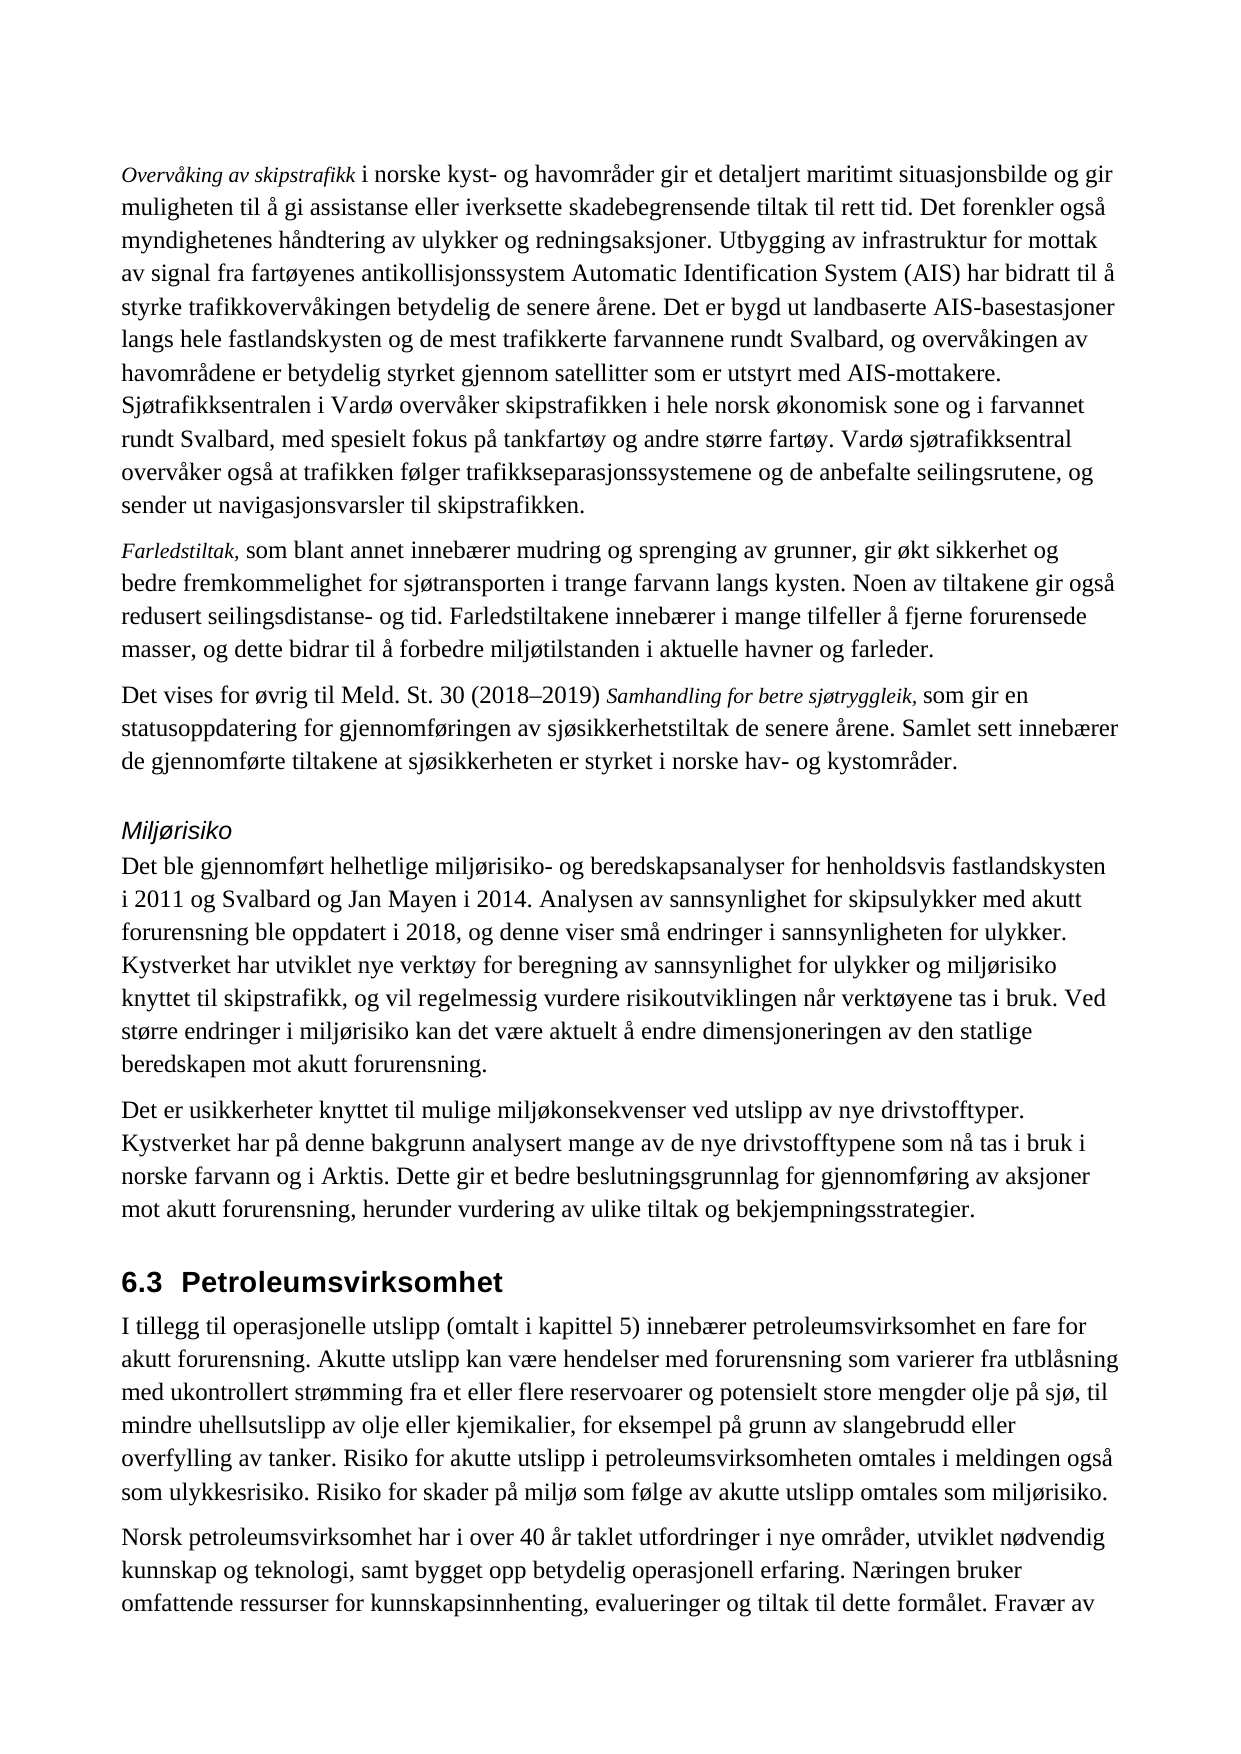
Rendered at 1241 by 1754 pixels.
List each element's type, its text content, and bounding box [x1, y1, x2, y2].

text I tillegg til operasjonelle utslipp (omtalt i kapittel 5) innebærer petroleumsvirksomhet en fare for akutt forurensning. Akutte utslipp kan være hendelser med forurensning som varierer fra utblåsning med ukontrollert strømming fra et eller flere reservoarer og potensielt store mengder olje på sjø, til mindre uhellsutslipp av olje eller kjemikalier, for eksempel på grunn av slangebrudd eller overfylling av tanker. Risiko for akutte utslipp i petroleumsvirksomheten omtales i meldingen også som ulykkesrisiko. Risiko for skader på miljø som følge av akutte utslipp omtales som miljørisiko. [121, 1311, 1119, 1505]
text Farledstiltak, som blant annet innebærer mudring og sprenging av grunner, gir økt sikkerhet og bedre fremkommelighet for sjøtransporten i trange farvann langs kysten. Noen av tiltakene gir også redusert seilingsdistanse- og tid. Farledstiltakene innebærer i mange tilfeller å fjerne forurensede masser, og dette bidrar til å forbedre miljøtilstanden i aktuelle havner og farleder. [121, 535, 1119, 663]
text Det er usikkerheter knyttet til mulige miljøkonsekvenser ved utslipp av nye drivstofftyper. Kystverket har på denne bakgrunn analysert mange av de nye drivstofftypene som nå tas i bruk i norske farvann og i Arktis. Dette gir et bedre beslutningsgrunnlag for gjennomføring av aksjoner mot akutt forurensning, herunder vurdering av ulike tiltak og bekjempningsstrategier. [121, 1095, 1119, 1223]
text Det vises for øvrig til Meld. St. 30 (2018–2019) Samhandling for betre sjøtryggleik, som gir en statusoppdatering for gjennomføringen av sjøsikkerhetstiltak de senere årene. Samlet sett innebærer de gjennomførte tiltakene at sjøsikkerheten er styrket i norske hav- og kystområder. [121, 680, 1119, 774]
text Miljørisiko [121, 816, 1119, 845]
text Det ble gjennomført helhetlige miljørisiko- og beredskapsanalyser for henholdsvis fastlandskysten i 2011 og Svalbard og Jan Mayen i 2014. Analysen av sannsynlighet for skipsulykker med akutt forurensning ble oppdatert i 2018, og denne viser små endringer i sannsynligheten for ulykker. Kystverket har utviklet nye verktøy for beregning av sannsynlighet for ulykker og miljørisiko knyttet til skipstrafikk, og vil regelmessig vurdere risikoutviklingen når verktøyene tas i bruk. Ved større endringer i miljørisiko kan det være aktuelt å endre dimensjoneringen av den statlige beredskapen mot akutt forurensning. [121, 851, 1119, 1078]
subtitle Petroleumsvirksomhet [121, 1264, 1119, 1298]
text Overvåking av skipstrafikk i norske kyst- og havområder gir et detaljert maritimt situasjonsbilde og gir muligheten til å gi assistanse eller iverksette skadebegrensende tiltak til rett tid. Det forenkler også myndighetenes håndtering av ulykker og redningsaksjoner. Utbygging av infrastruktur for mottak av signal fra fartøyenes antikollisjonssystem Automatic Identification System (AIS) har bidratt til å styrke trafikkovervåkingen betydelig de senere årene. Det er bygd ut landbaserte AIS-basestasjoner langs hele fastlandskysten og de mest trafikkerte farvannene rundt Svalbard, og overvåkingen av havområdene er betydelig styrket gjennom satellitter som er utstyrt med AIS-mottakere. Sjøtrafikksentralen i Vardø overvåker skipstrafikken i hele norsk økonomisk sone og i farvannet rundt Svalbard, med spesielt fokus på tankfartøy og andre større fartøy. Vardø sjøtrafikksentral overvåker også at trafikken følger trafikkseparasjonssystemene og de anbefalte seilingsrutene, og sender ut navigasjonsvarsler til skipstrafikken. [121, 159, 1119, 518]
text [121, 1522, 1119, 1617]
